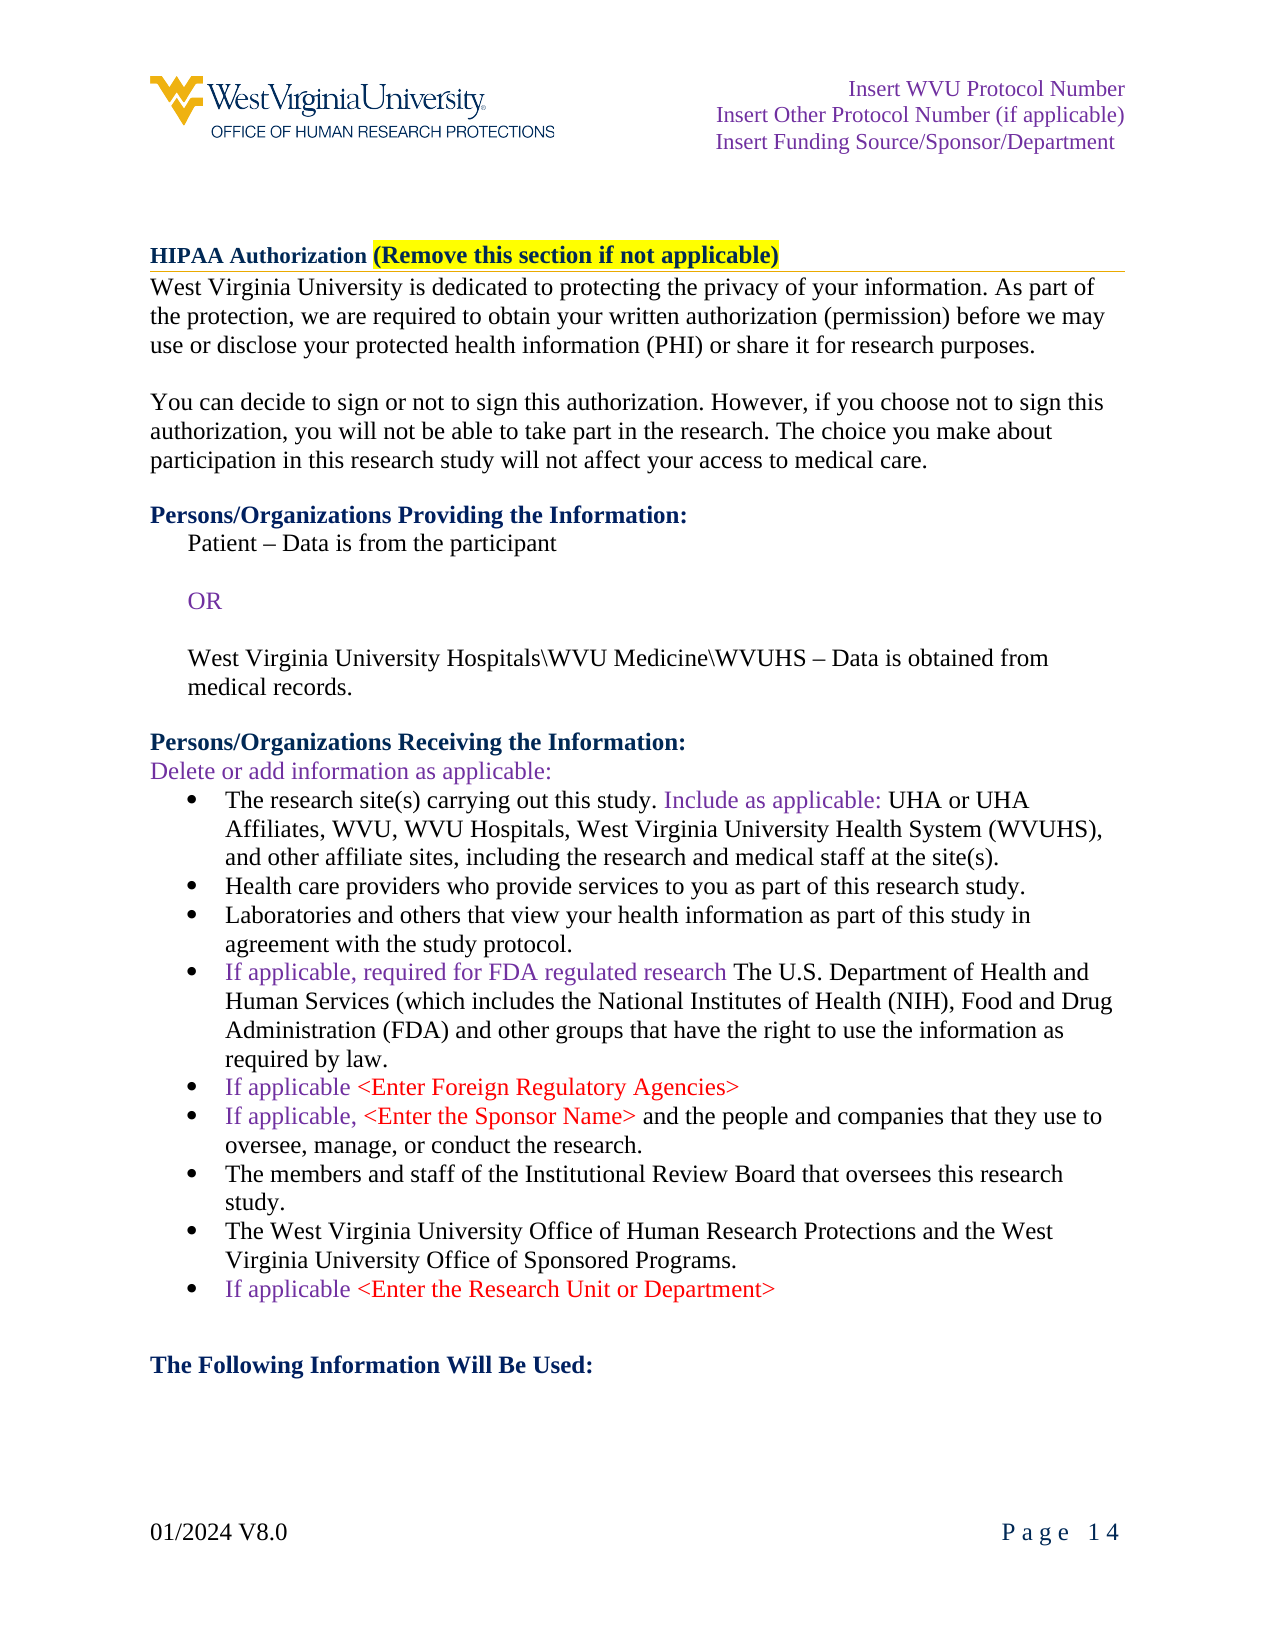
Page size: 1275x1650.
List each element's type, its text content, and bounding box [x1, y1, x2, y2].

subtitle HIPAA Authorization (Remove this section if not applicable) [150, 240, 1125, 271]
picture [150, 76, 555, 138]
text Patient – Data is from the participant [187, 528, 1125, 557]
list The members and staff of the Institutional Review Board that oversees this research study. [187, 1159, 1125, 1216]
text You can decide to sign or not to sign this authorization. However, if you choose not to sign this authorization, you will not be able to take part in the research. The choice you make about participation in this research study will not affect your access to medical care. [150, 387, 1125, 473]
text OR [187, 586, 1125, 615]
text The Following Information Will Be Used: [150, 1350, 1125, 1379]
list The West Virginia University Office of Human Research Protections and the West Virginia University Office of Sponsored Programs. [187, 1216, 1125, 1274]
list If applicable <Enter the Research Unit or Department> [187, 1274, 1125, 1302]
list If applicable, <Enter the Sponsor Name> and the people and companies that they use to oversee, manage, or conduct the research. [187, 1101, 1125, 1159]
text West Virginia University is dedicated to protecting the privacy of your information. As part of the protection, we are required to obtain your written authorization (permission) before we may use or disclose your protected health information (PHI) or share it for research purposes. [150, 272, 1125, 358]
text Delete or add information as applicable: [150, 756, 1125, 785]
list If applicable, required for FDA regulated research The U.S. Department of Health and Human Services (which includes the National Institutes of Health (NIH), Food and Drug Administration (FDA) and other groups that have the right to use the information as required by law. [187, 957, 1125, 1072]
text Persons/Organizations Providing the Information: [150, 500, 1125, 528]
text Persons/Organizations Receiving the Information: [150, 727, 1125, 756]
list If applicable <Enter Foreign Regulatory Agencies> [187, 1072, 1125, 1101]
list Health care providers who provide services to you as part of this research study. [187, 871, 1125, 900]
list The research site(s) carrying out this study. Include as applicable: UHA or UHA Affiliates, WVU, WVU Hospitals, West Virginia University Health System (WVUHS), and other affiliate sites, including the research and medical staff at the site(s). [187, 785, 1125, 871]
text West Virginia University Hospitals\WVU Medicine\WVUHS – Data is obtained from medical records. [187, 643, 1125, 701]
list Laboratories and others that view your health information as part of this study in agreement with the study protocol. [187, 900, 1125, 957]
